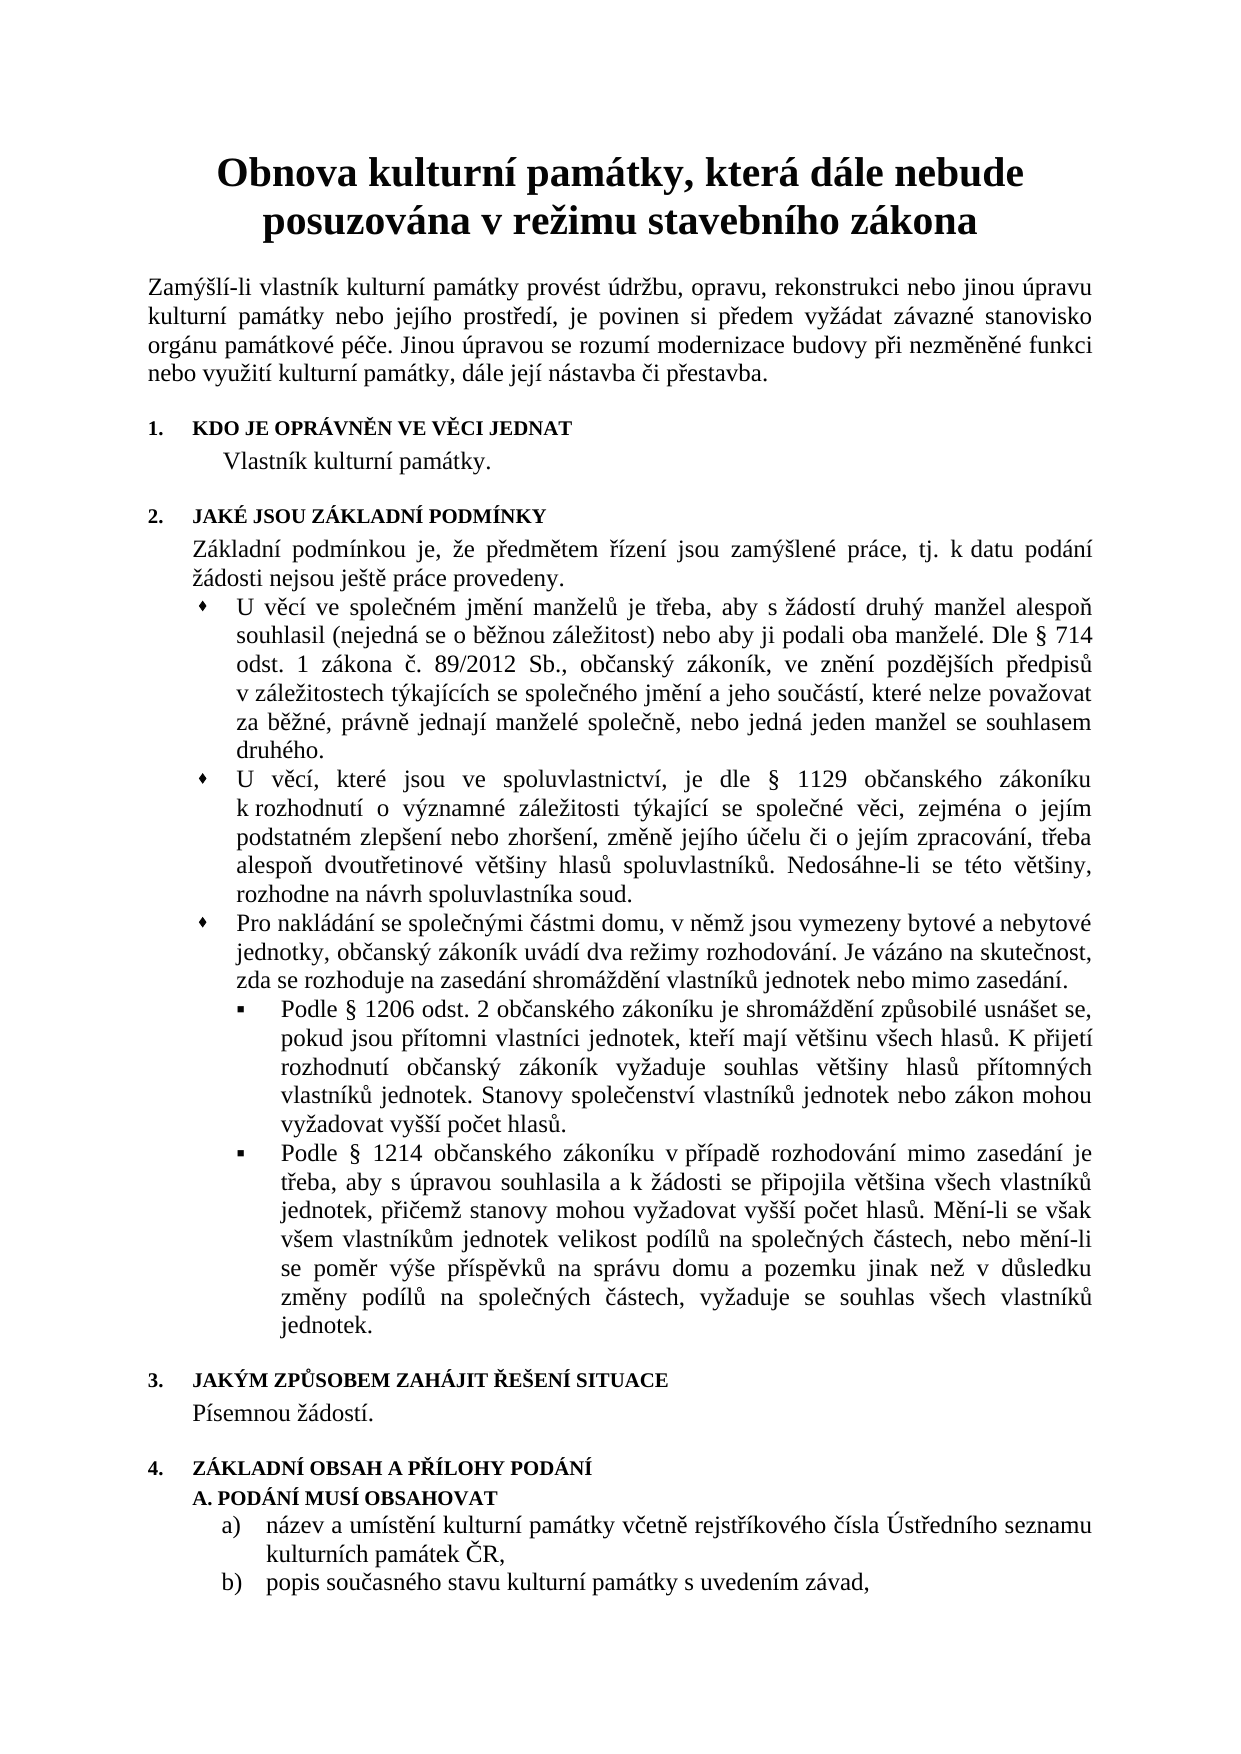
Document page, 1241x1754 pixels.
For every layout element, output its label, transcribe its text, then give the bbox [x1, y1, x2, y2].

list U věcí, které jsou ve spoluvlastnictví, je dle § 1129 občanského zákoníku k rozhodnutí o významné záležitosti týkající se společné věci, zejména o jejím podstatném zlepšení nebo zhoršení, změně jejího účelu či o jejím zpracování, třeba alespoň dvoutřetinové většiny hlasů spoluvlastníků. Nedosáhne-li se této většiny, rozhodne na návrh spoluvlastníka soud. [193, 764, 1093, 908]
list popis současného stavu kulturní památky s uvedením závad, [221, 1567, 1093, 1596]
list Pro nakládání se společnými částmi domu, v němž jsou vymezeny bytové a nebytové jednotky, občanský zákoník uvádí dva režimy rozhodování. Je vázáno na skutečnost, zda se rozhoduje na zasedání shromáždění vlastníků jednotek nebo mimo zasedání. [193, 908, 1093, 994]
text Vlastník kulturní památky. [223, 446, 1093, 475]
text A. podání musí obsahovat [192, 1486, 1093, 1510]
list Kdo je oprávněn ve věci jednat [148, 416, 1093, 440]
list U věcí ve společném jmění manželů je třeba, aby s žádostí druhý manžel alespoň souhlasil (nejedná se o běžnou záležitost) nebo aby ji podali oba manželé. Dle § 714 odst. 1 zákona č. 89/2012 Sb., občanský zákoník, ve znění pozdějších předpisů v záležitostech týkajících se společného jmění a jeho součástí, které nelze považovat za běžné, právně jednají manželé společně, nebo jedná jeden manžel se souhlasem druhého. [193, 592, 1093, 764]
text Základní podmínkou je, že předmětem řízení jsou zamýšlené práce, tj. k datu podání žádosti nejsou ještě práce provedeny. [192, 534, 1093, 592]
list Jakým způsobem zahájit řešení situace [148, 1368, 1093, 1392]
list Podle § 1206 odst. 2 občanského zákoníku je shromáždění způsobilé usnášet se, pokud jsou přítomni vlastníci jednotek, kteří mají většinu všech hlasů. K přijetí rozhodnutí občanský zákoník vyžaduje souhlas většiny hlasů přítomných vlastníků jednotek. Stanovy společenství vlastníků jednotek nebo zákon mohou vyžadovat vyšší počet hlasů. [236, 994, 1093, 1138]
list název a umístění kulturní památky včetně rejstříkového čísla Ústředního seznamu kulturních památek ČR, [221, 1510, 1093, 1567]
list Podle § 1214 občanského zákoníku v případě rozhodování mimo zasedání je třeba, aby s úpravou souhlasila a k žádosti se připojila většina všech vlastníků jednotek, přičemž stanovy mohou vyžadovat vyšší počet hlasů. Mění-li se však všem vlastníkům jednotek velikost podílů na společných částech, nebo mění-li se poměr výše příspěvků na správu domu a pozemku jinak než v důsledku změny podílů na společných částech, vyžaduje se souhlas všech vlastníků jednotek. [236, 1138, 1093, 1339]
list ZÁKLADNÍ obsah a přílohy podání [148, 1456, 1093, 1480]
text Písemnou žádostí. [192, 1398, 1093, 1427]
list Jaké jsou základní podmínky [148, 504, 1093, 528]
text Zamýšlí-li vlastník kulturní památky provést údržbu, opravu, rekonstrukci nebo jinou úpravu kulturní památky nebo jejího prostředí, je povinen si předem vyžádat závazné stanovisko orgánu památkové péče. Jinou úpravou se rozumí modernizace budovy při nezměněné funkci nebo využití kulturní památky, dále její nástavba či přestavba. [148, 272, 1093, 387]
text Obnova kulturní památky, která dále nebude posuzována v režimu stavebního zákona [148, 148, 1093, 243]
